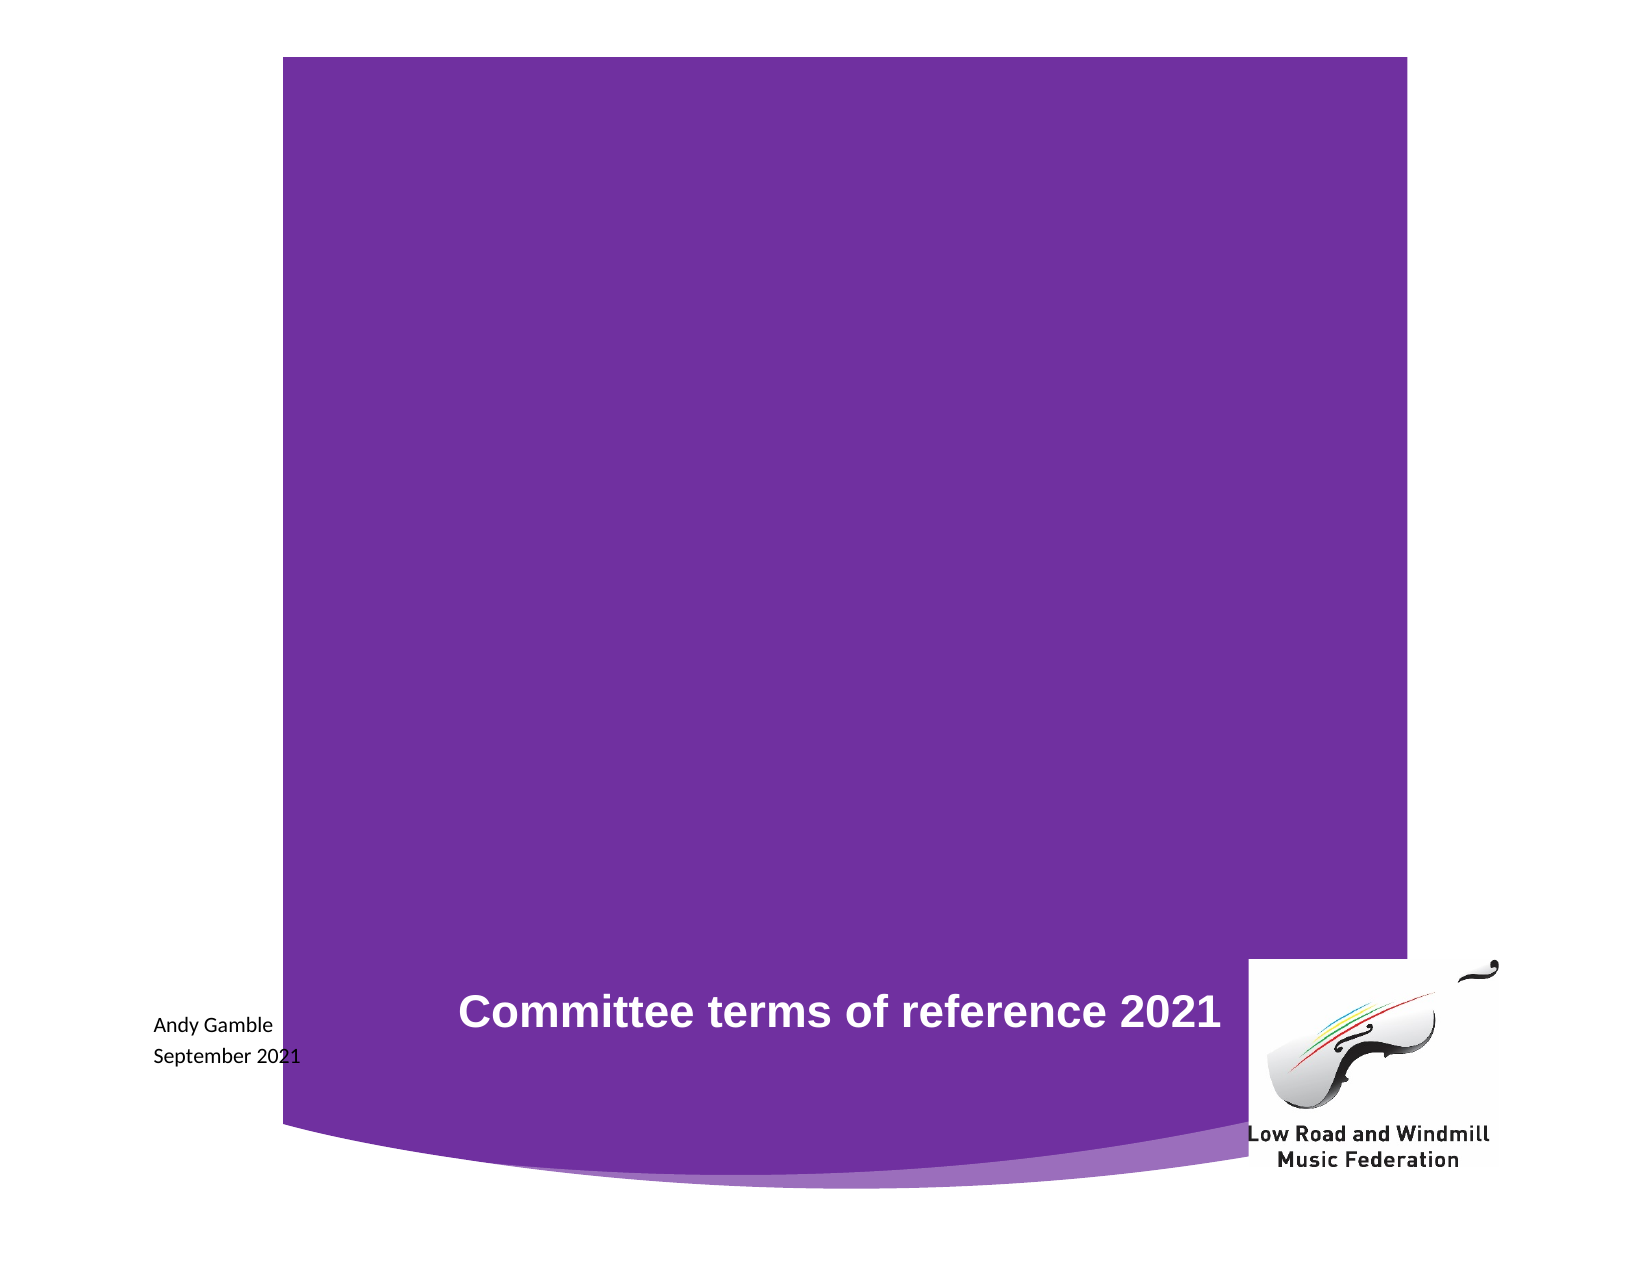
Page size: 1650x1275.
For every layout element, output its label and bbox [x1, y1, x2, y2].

picture [1248, 959, 1499, 1167]
